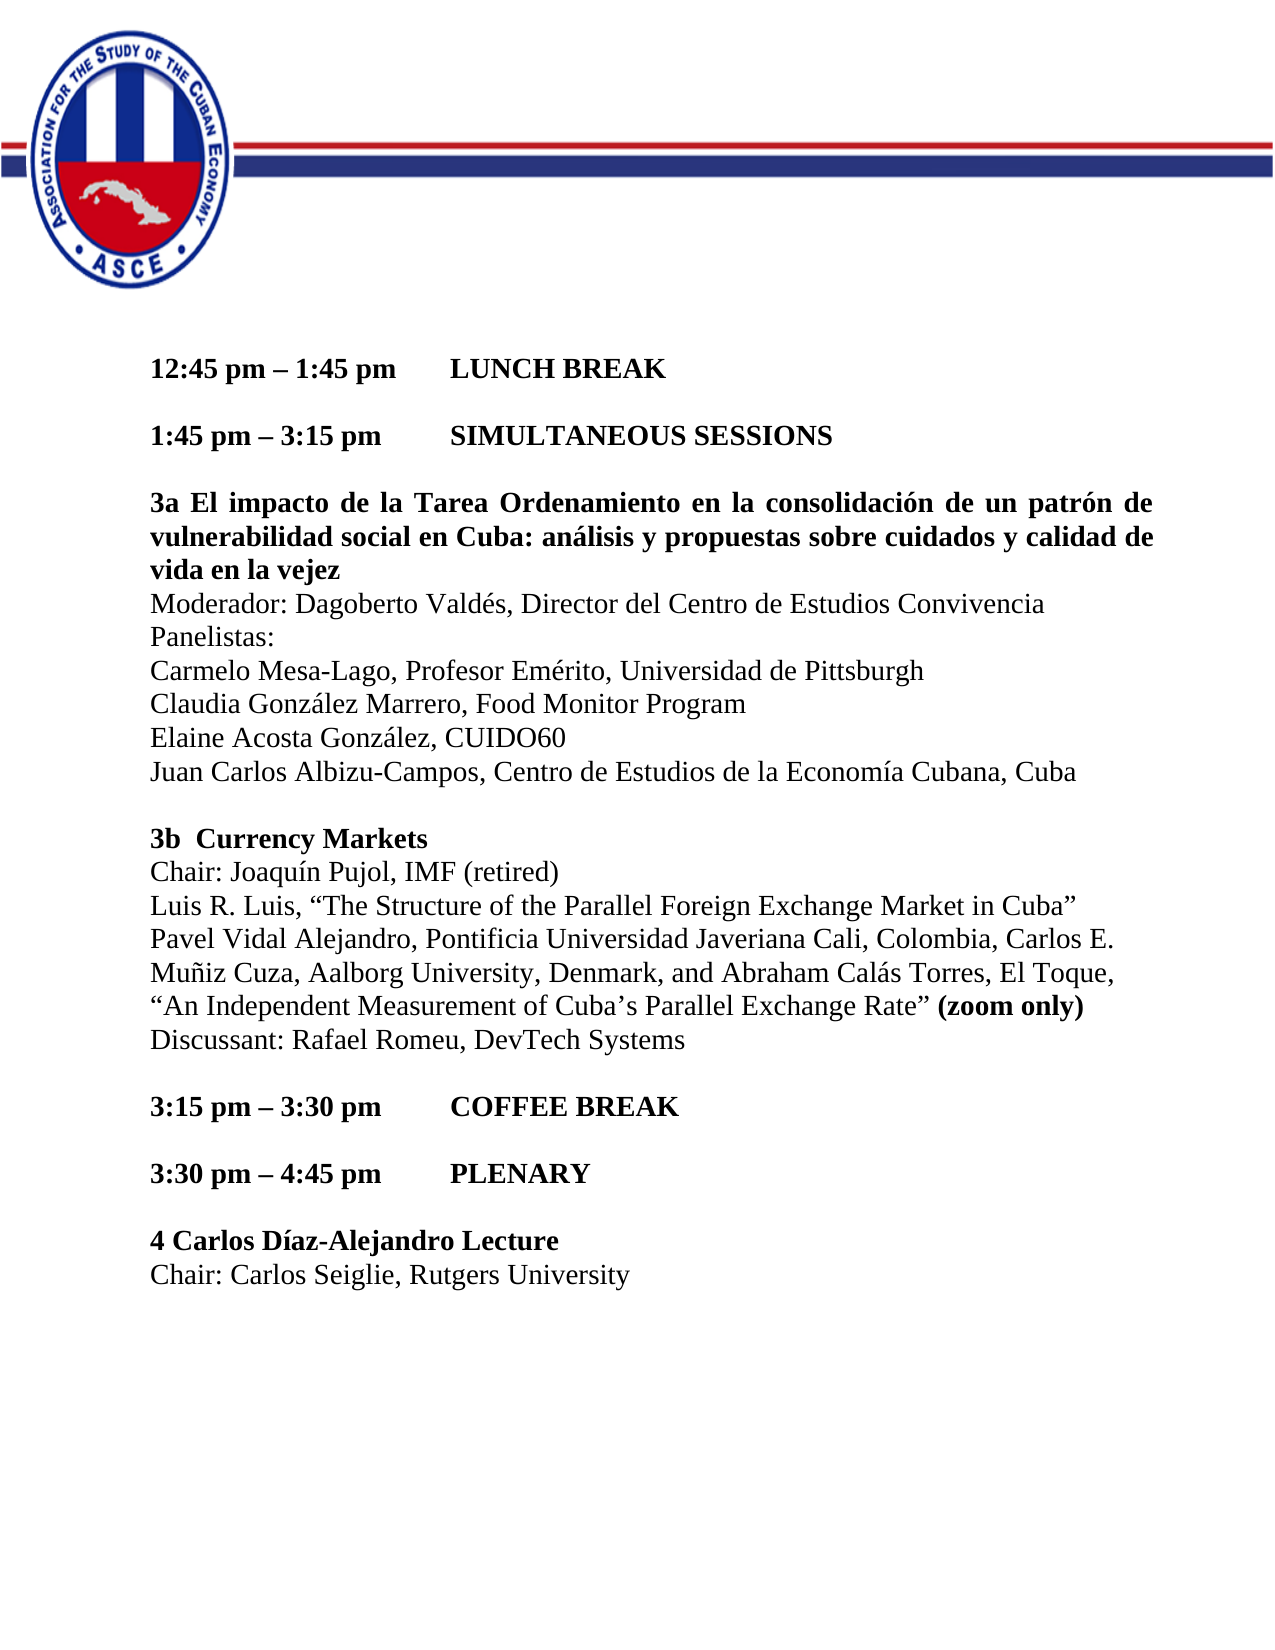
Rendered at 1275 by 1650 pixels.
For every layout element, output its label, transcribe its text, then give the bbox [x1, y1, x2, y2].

picture [0, 25, 1273, 291]
text Juan Carlos Albizu-Campos, Centro de Estudios de la Economía Cubana, Cuba [150, 754, 1155, 787]
text Moderador: Dagoberto Valdés, Director del Centro de Estudios Convivencia [150, 586, 1155, 619]
text Pavel Vidal Alejandro, Pontificia Universidad Javeriana Cali, Colombia, Carlos E. Muñiz Cuza, Aalborg University, Denmark, and Abraham Calás Torres, El Toque, “An Independent Measurement of Cuba’s Parallel Exchange Rate” (zoom only) [150, 921, 1155, 1022]
text 1:45 pm – 3:15 pm SIMULTANEOUS SESSIONS [150, 418, 1155, 452]
text Chair: Joaquín Pujol, IMF (retired) [150, 854, 1155, 888]
text Carmelo Mesa-Lago, Profesor Emérito, Universidad de Pittsburgh [150, 653, 1155, 687]
text Luis R. Luis, “The Structure of the Parallel Foreign Exchange Market in Cuba” [150, 888, 1155, 921]
text 3a El impacto de la Tarea Ordenamiento en la consolidación de un patrón de vulnerabilidad social en Cuba: análisis y propuestas sobre cuidados y calidad de vida en la vejez [150, 485, 1155, 586]
text Elaine Acosta González, CUIDO60 [150, 720, 1155, 754]
text 3:30 pm – 4:45 pm PLENARY [150, 1156, 1155, 1190]
text 3:15 pm – 3:30 pm COFFEE BREAK [150, 1089, 1155, 1123]
text 3b Currency Markets [150, 821, 1155, 854]
text Panelistas: [150, 619, 1155, 653]
text Chair: Carlos Seiglie, Rutgers University [150, 1257, 1155, 1290]
text 4 Carlos Díaz-Alejandro Lecture [150, 1223, 1155, 1257]
text Claudia González Marrero, Food Monitor Program [150, 687, 1155, 720]
text Discussant: Rafael Romeu, DevTech Systems [150, 1022, 1155, 1056]
text 12:45 pm – 1:45 pm LUNCH BREAK [150, 351, 1155, 385]
